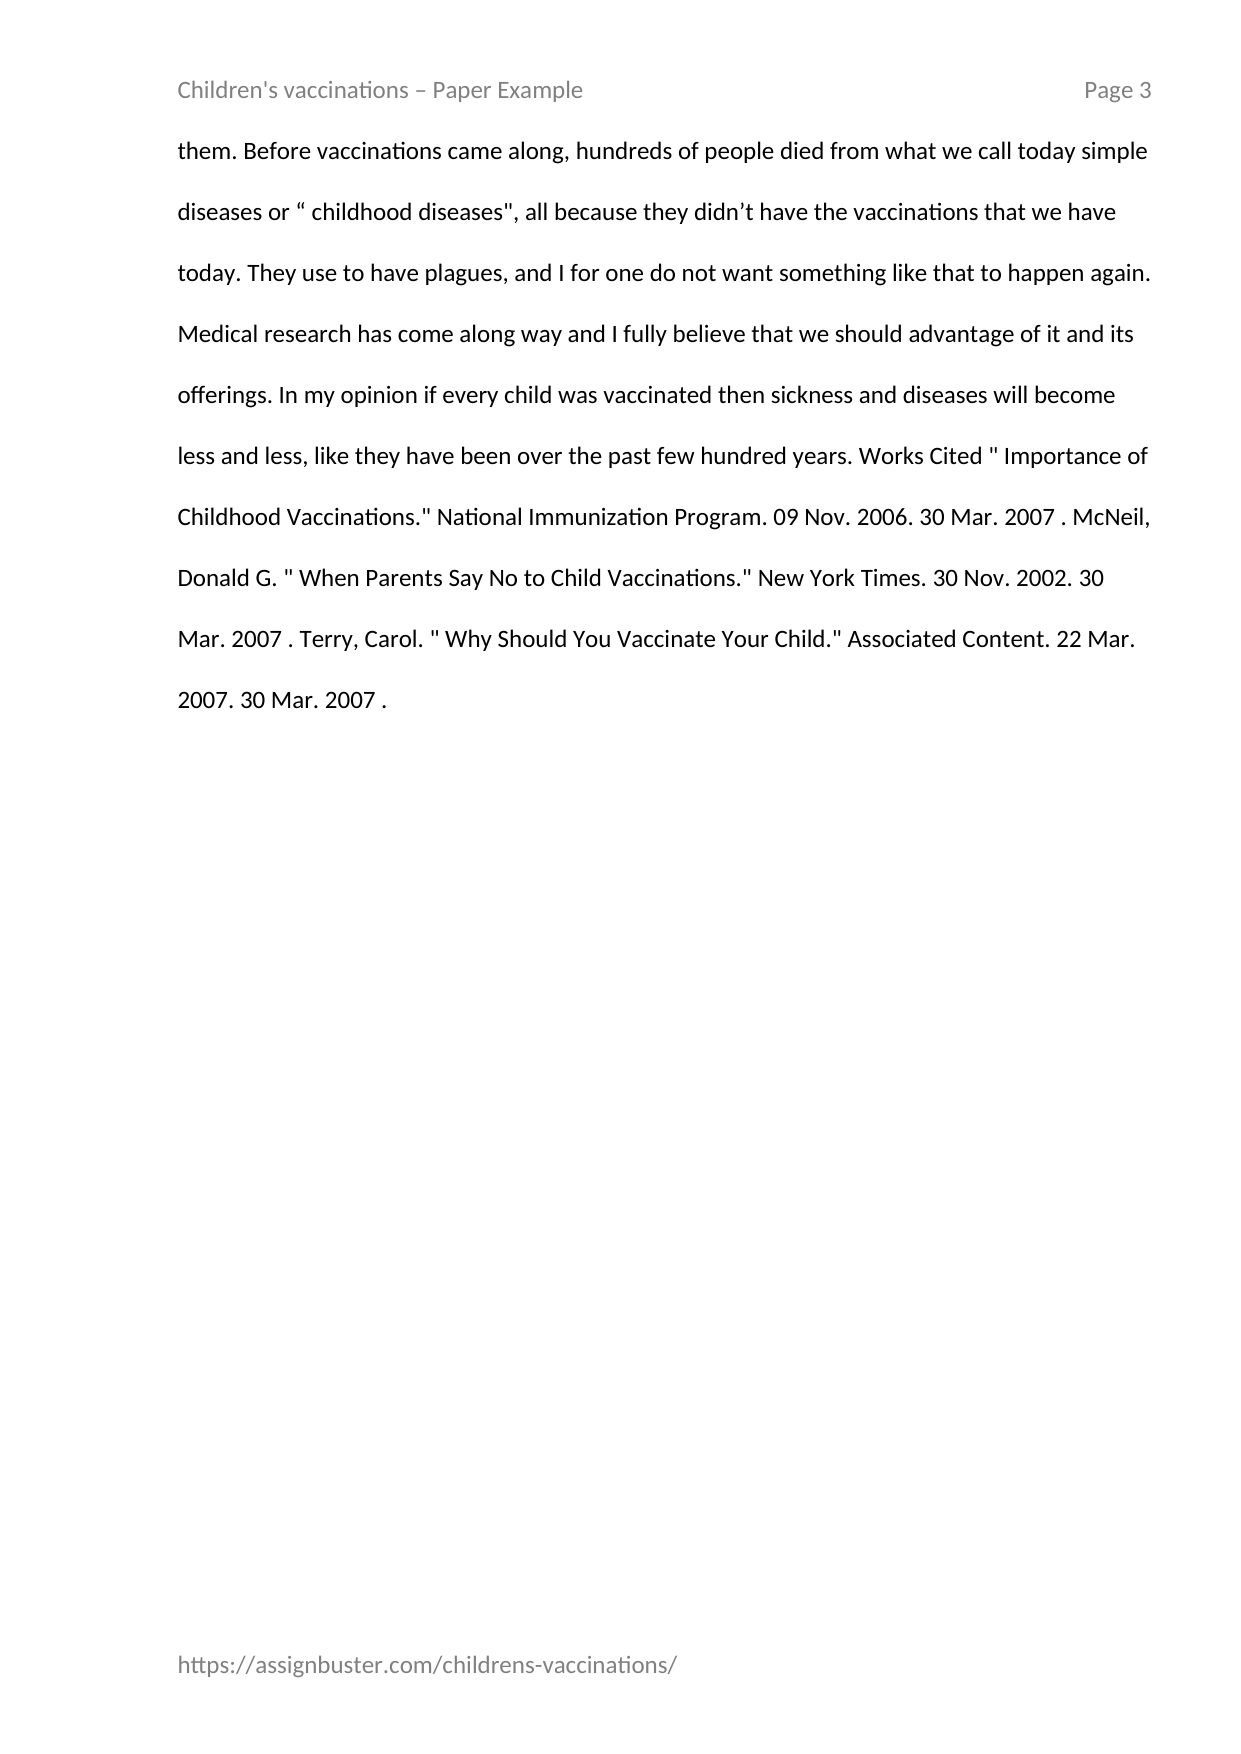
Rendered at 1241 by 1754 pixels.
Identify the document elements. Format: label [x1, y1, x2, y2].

text [177, 135, 1152, 715]
